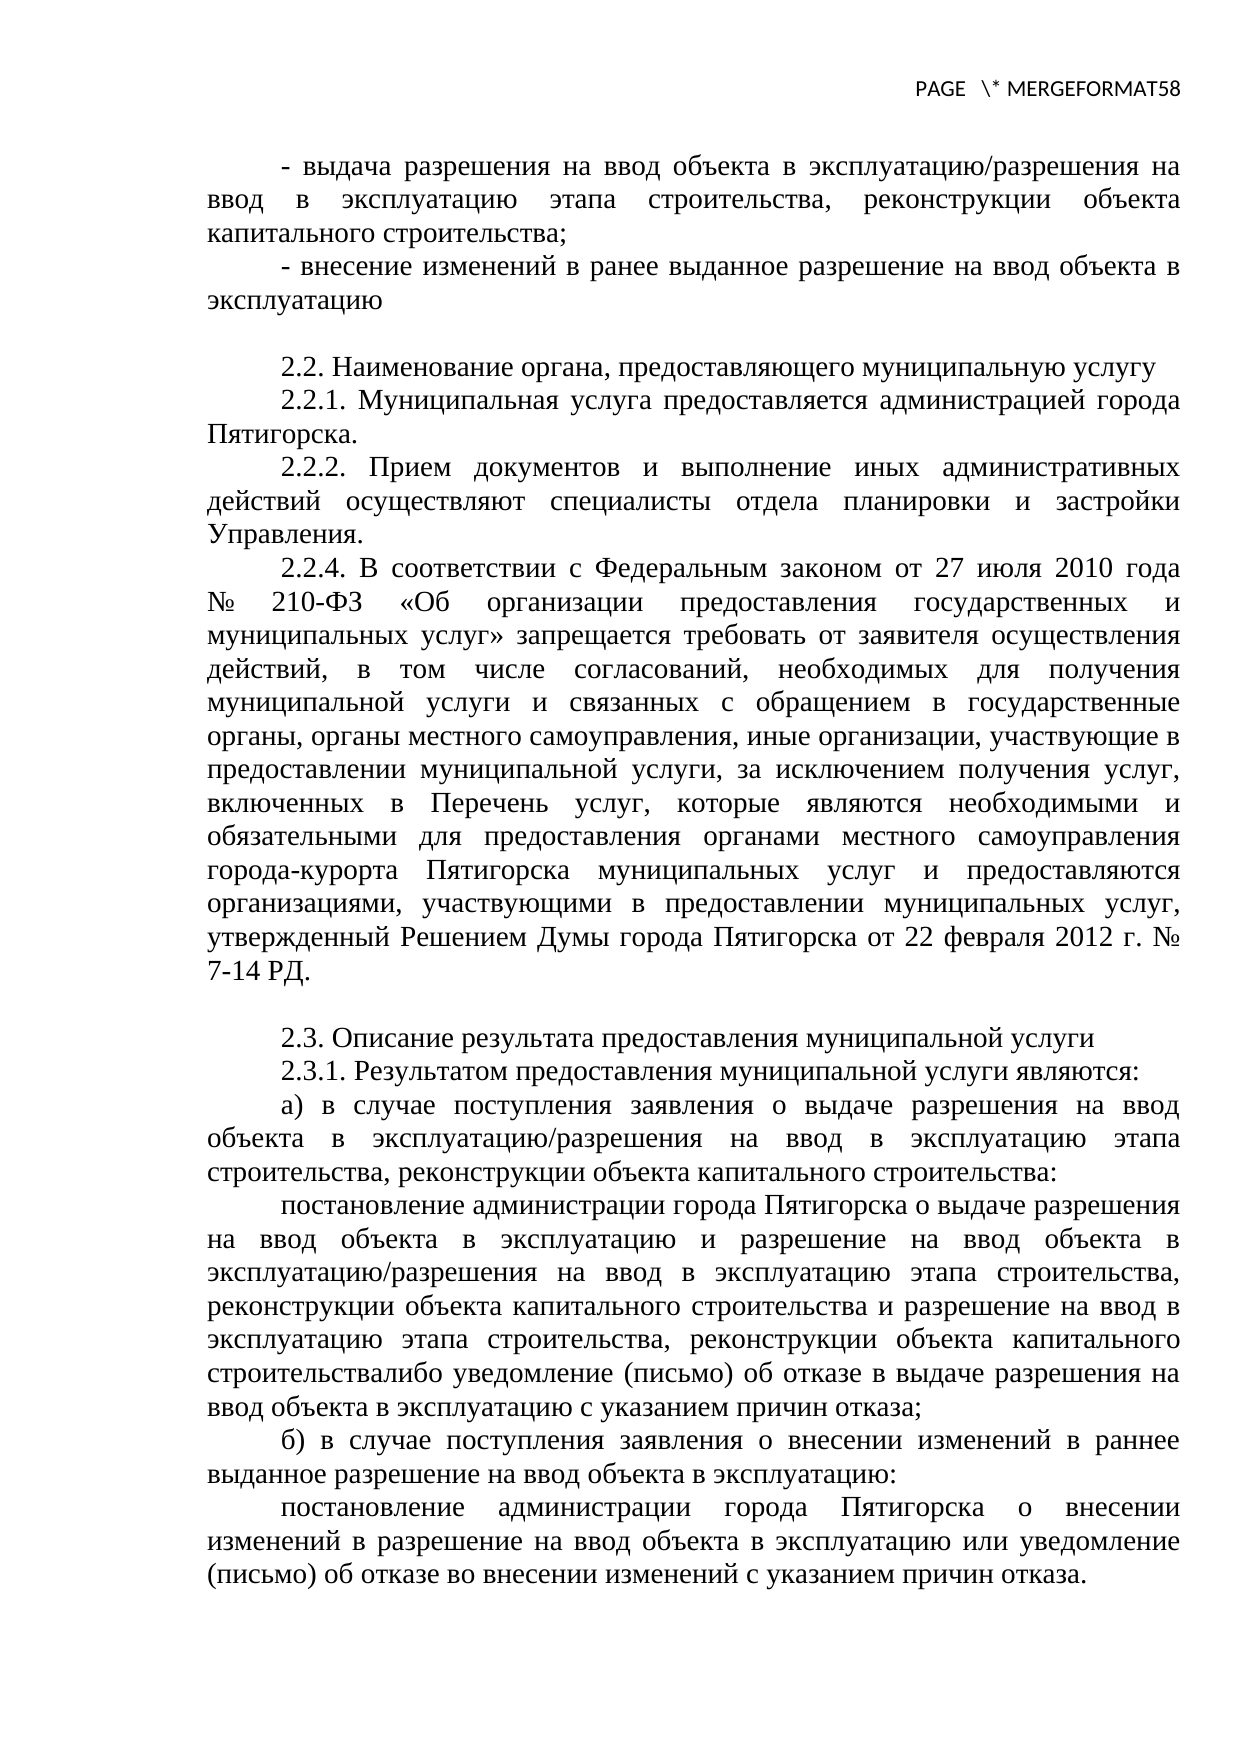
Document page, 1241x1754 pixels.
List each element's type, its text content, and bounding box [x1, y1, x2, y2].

text постановление администрации города Пятигорска о внесении изменений в разрешение на ввод объекта в эксплуатацию или уведомление (письмо) об отказе во внесении изменений с указанием причин отказа. [207, 1489, 1181, 1590]
text 2.2.1. Муниципальная услуга предоставляется администрацией города Пятигорска. [207, 382, 1181, 449]
text постановление администрации города Пятигорска о выдаче разрешения на ввод объекта в эксплуатацию и разрешение на ввод объекта в эксплуатацию/разрешения на ввод в эксплуатацию этапа строительства, реконструкции объекта капитального строительства и разрешение на ввод в эксплуатацию этапа строительства, реконструкции объекта капитального строительствалибо уведомление (письмо) об отказе в выдаче разрешения на ввод объекта в эксплуатацию с указанием причин отказа; [207, 1187, 1181, 1422]
text - выдача разрешения на ввод объекта в эксплуатацию/разрешения на ввод в эксплуатацию этапа строительства, реконструкции объекта капитального строительства; [207, 148, 1181, 248]
text 2.2. Наименование органа, предоставляющего муниципальную услугу [207, 349, 1181, 382]
text - внесение изменений в ранее выданное разрешение на ввод объекта в эксплуатацию [207, 248, 1181, 315]
text 2.3.1. Результатом предоставления муниципальной услуги являются: [207, 1053, 1181, 1087]
text а) в случае поступления заявления о выдаче разрешения на ввод объекта в эксплуатацию/разрешения на ввод в эксплуатацию этапа строительства, реконструкции объекта капитального строительства: [207, 1087, 1181, 1187]
text 2.3. Описание результата предоставления муниципальной услуги [207, 1020, 1181, 1053]
text 2.2.2. Прием документов и выполнение иных административных действий осуществляют специалисты отдела планировки и застройки Управления. [207, 449, 1181, 550]
text 2.2.4. В соответствии с Федеральным законом от 27 июля 2010 года № 210-ФЗ «Об организации предоставления государственных и муниципальных услуг» запрещается требовать от заявителя осуществления действий, в том числе согласований, необходимых для получения муниципальной услуги и связанных с обращением в государственные органы, органы местного самоуправления, иные организации, участвующие в предоставлении муниципальной услуги, за исключением получения услуг, включенных в Перечень услуг, которые являются необходимыми и обязательными для предоставления органами местного самоуправления города-курорта Пятигорска муниципальных услуг и предоставляются организациями, участвующими в предоставлении муниципальных услуг, утвержденный Решением Думы города Пятигорска от 22 февраля 2012 г. № 7-14 РД. [207, 550, 1181, 986]
text б) в случае поступления заявления о внесении изменений в раннее выданное разрешение на ввод объекта в эксплуатацию: [207, 1422, 1181, 1489]
